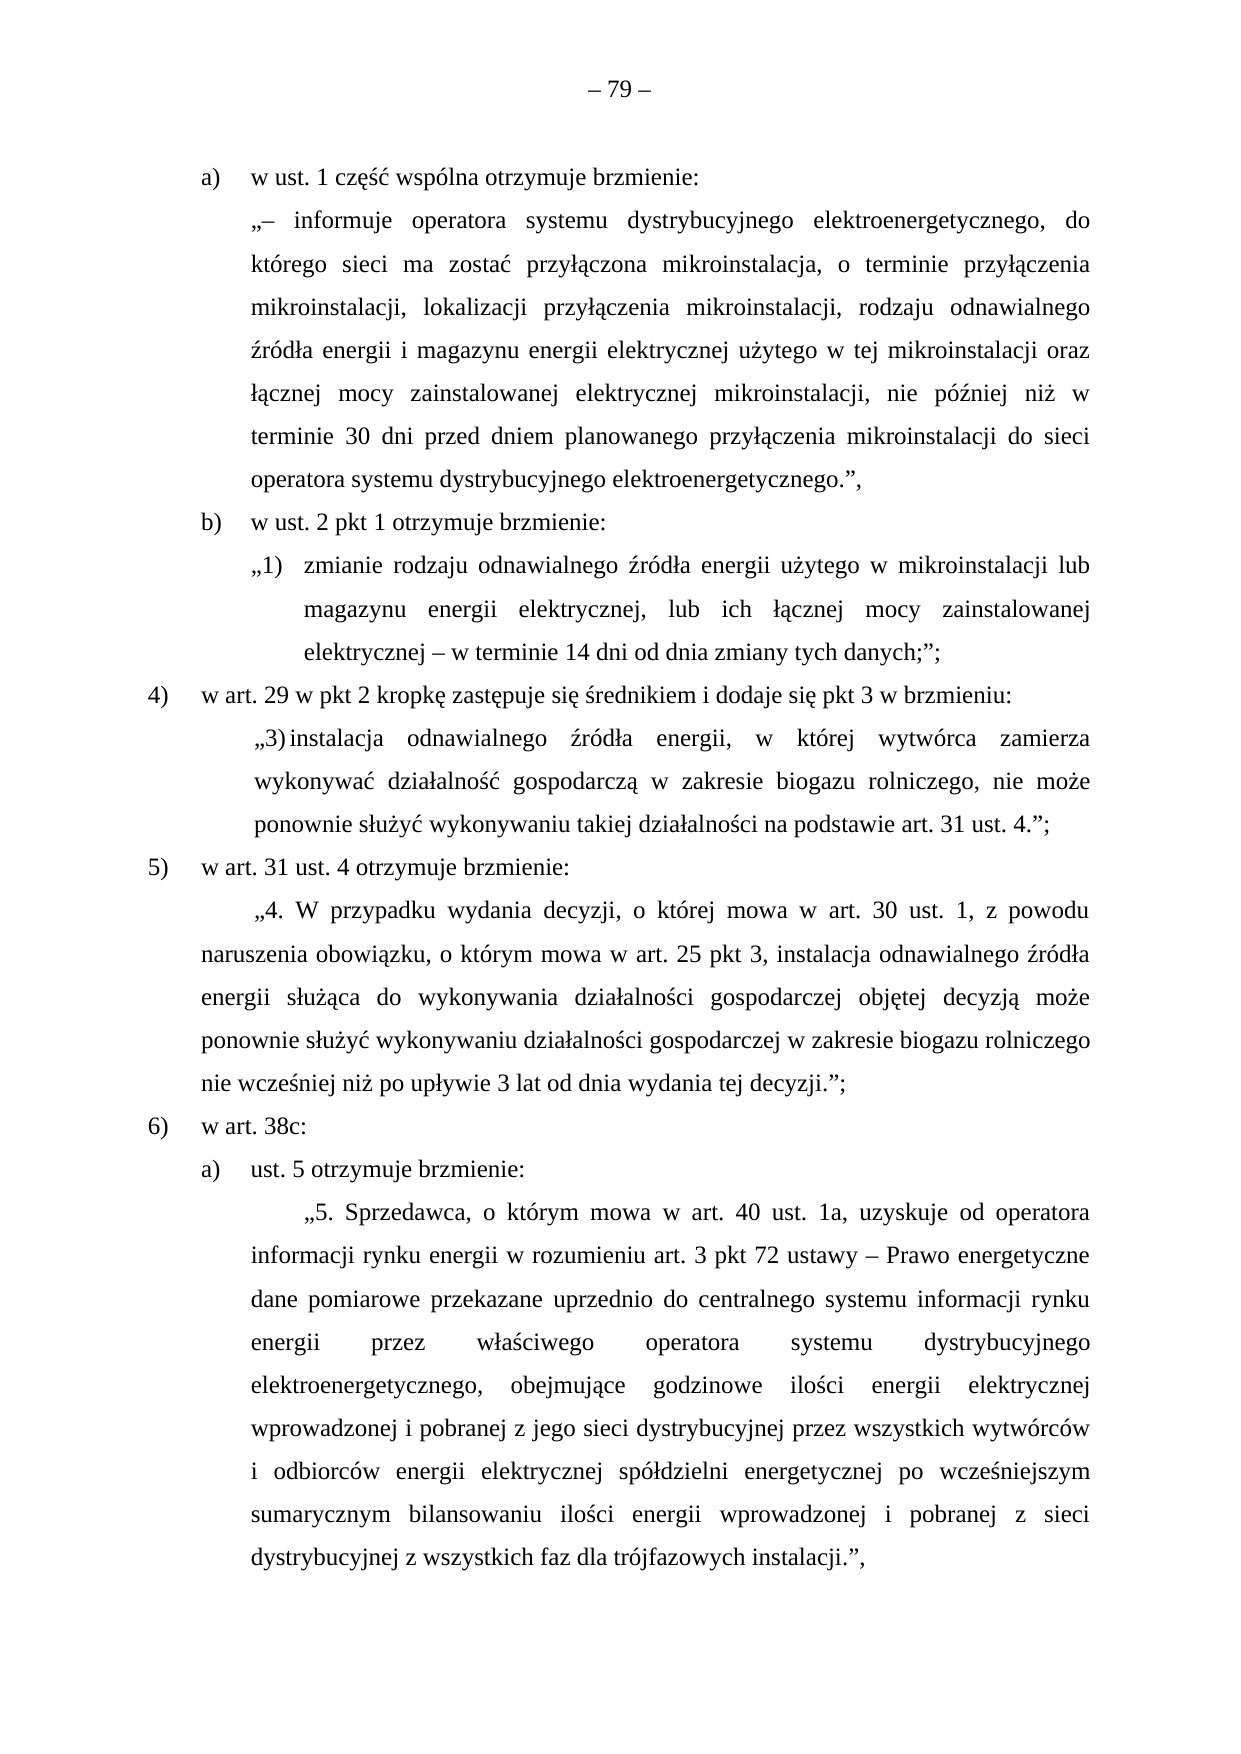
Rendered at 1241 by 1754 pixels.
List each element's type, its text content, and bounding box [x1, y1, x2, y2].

text a) w ust. 1 część wspólna otrzymuje brzmienie: [201, 162, 1091, 191]
text 4) w art. 29 w pkt 2 kropkę zastępuje się średnikiem i dodaje się pkt 3 w brzmieniu: [148, 680, 1091, 709]
text 6) w art. 38c: [148, 1111, 1091, 1140]
text 5) w art. 31 ust. 4 otrzymuje brzmienie: [148, 852, 1091, 881]
text „– informuje operatora systemu dystrybucyjnego elektroenergetycznego, do którego sieci ma zostać przyłączona mikroinstalacja, o terminie przyłączenia mikroinstalacji, lokalizacji przyłączenia mikroinstalacji, rodzaju odnawialnego źródła energii i magazynu energii elektrycznej użytego w tej mikroinstalacji oraz łącznej mocy zainstalowanej elektrycznej mikroinstalacji, nie później niż w terminie 30 dni przed dniem planowanego przyłączenia mikroinstalacji do sieci operatora systemu dystrybucyjnego elektroenergetycznego.”, [251, 206, 1091, 493]
text b) w ust. 2 pkt 1 otrzymuje brzmienie: [201, 507, 1091, 536]
text „3) instalacja odnawialnego źródła energii, w której wytwórca zamierza wykonywać działalność gospodarczą w zakresie biogazu rolniczego, nie może ponownie służyć wykonywaniu takiej działalności na podstawie art. 31 ust. 4.”; [254, 723, 1091, 838]
text „5. Sprzedawca, o którym mowa w art. 40 ust. 1a, uzyskuje od operatora informacji rynku energii w rozumieniu art. 3 pkt 72 ustawy – Prawo energetyczne dane pomiarowe przekazane uprzednio do centralnego systemu informacji rynku energii przez właściwego operatora systemu dystrybucyjnego elektroenergetycznego, obejmujące godzinowe ilości energii elektrycznej wprowadzonej i pobranej z jego sieci dystrybucyjnej przez wszystkich wytwórców i odbiorców energii elektrycznej spółdzielni energetycznej po wcześniejszym sumarycznym bilansowaniu ilości energii wprowadzonej i pobranej z sieci dystrybucyjnej z wszystkich faz dla trójfazowych instalacji.”, [251, 1197, 1091, 1571]
text „1) zmianie rodzaju odnawialnego źródła energii użytego w mikroinstalacji lub magazynu energii elektrycznej, lub ich łącznej mocy zainstalowanej elektrycznej – w terminie 14 dni od dnia zmiany tych danych;”; [251, 551, 1091, 666]
text „4. W przypadku wydania decyzji, o której mowa w art. 30 ust. 1, z powodu naruszenia obowiązku, o którym mowa w art. 25 pkt 3, instalacja odnawialnego źródła energii służąca do wykonywania działalności gospodarczej objętej decyzją może ponownie służyć wykonywaniu działalności gospodarczej w zakresie biogazu rolniczego nie wcześniej niż po upływie 3 lat od dnia wydania tej decyzji.”; [201, 896, 1091, 1097]
text a) ust. 5 otrzymuje brzmienie: [201, 1154, 1091, 1183]
